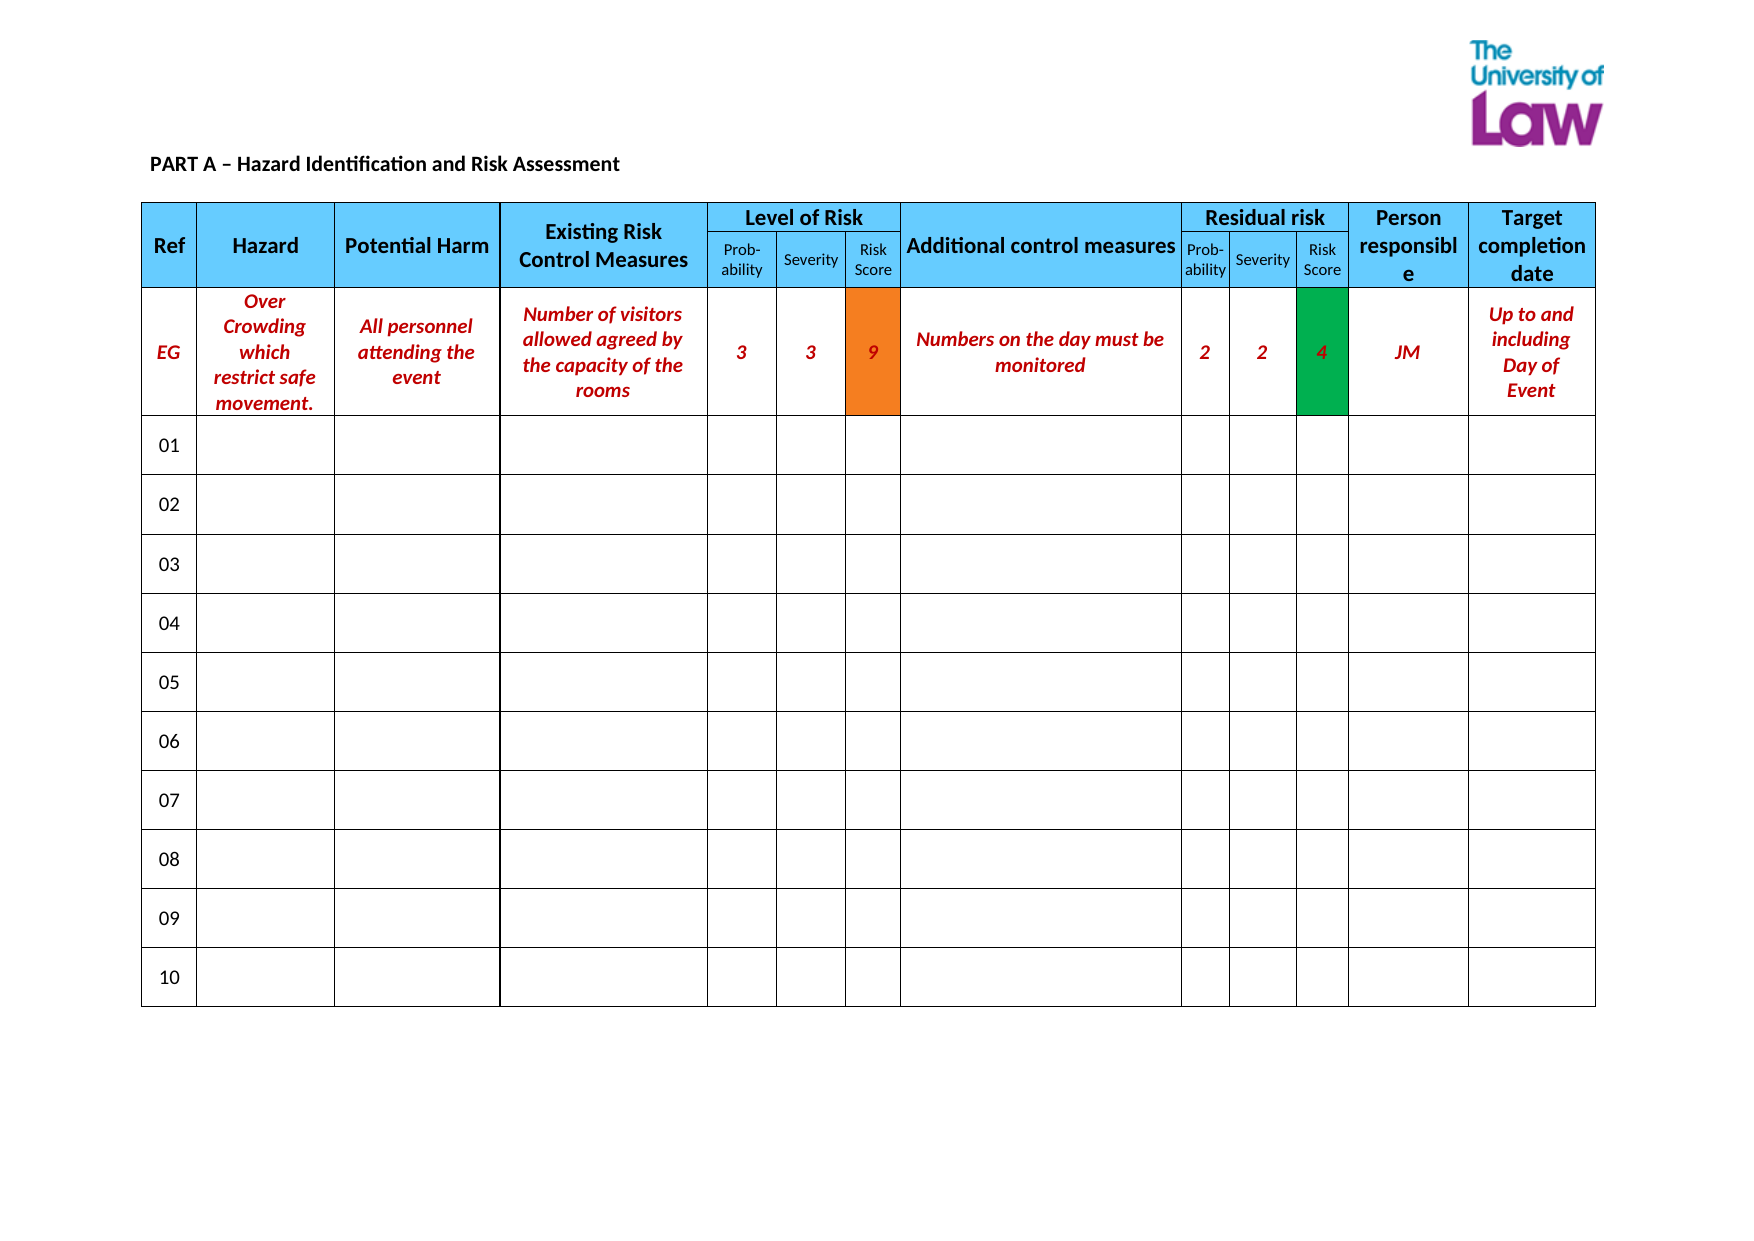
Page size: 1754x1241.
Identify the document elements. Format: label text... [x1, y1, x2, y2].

table_cell [708, 535, 776, 592]
table_cell [846, 948, 900, 1006]
table_cell [1297, 653, 1348, 711]
table_cell [1469, 535, 1595, 592]
table_cell Risk Score [1297, 232, 1348, 287]
table_cell [1349, 535, 1468, 592]
table_cell [197, 416, 334, 474]
table_cell [777, 475, 845, 533]
table_cell 08 [142, 830, 196, 888]
table_cell [335, 771, 499, 829]
table_cell Over Crowding which restrict safe movement. [197, 288, 334, 415]
table_cell [1469, 416, 1595, 474]
table_cell [1182, 948, 1229, 1006]
table_cell [1182, 889, 1229, 947]
table_cell [846, 712, 900, 770]
table_cell [1230, 594, 1296, 652]
table_cell [1297, 594, 1348, 652]
table_cell 07 [142, 771, 196, 829]
table_cell [1182, 830, 1229, 888]
table_cell [901, 830, 1181, 888]
table_cell [335, 535, 499, 592]
table_cell [846, 771, 900, 829]
table_cell [901, 948, 1181, 1006]
table_cell [901, 712, 1181, 770]
table_cell [335, 653, 499, 711]
table_cell [197, 475, 334, 533]
table_cell [777, 535, 845, 592]
table_cell 2 [1182, 288, 1229, 415]
table_header Potential Harm [335, 203, 499, 287]
table_cell [1297, 475, 1348, 533]
table_cell Numbers on the day must be monitored [901, 288, 1181, 415]
table_header Additional control measures [901, 203, 1181, 287]
table_cell [708, 594, 776, 652]
table_header Residual risk [1182, 203, 1348, 231]
table_cell [1469, 830, 1595, 888]
table_cell [1469, 712, 1595, 770]
table_cell [335, 475, 499, 533]
table_cell [846, 889, 900, 947]
table_cell [708, 948, 776, 1006]
table_cell [1469, 653, 1595, 711]
table_cell [708, 653, 776, 711]
table_cell [335, 830, 499, 888]
table_cell [846, 475, 900, 533]
table_cell 06 [142, 712, 196, 770]
table_cell [335, 594, 499, 652]
table_cell [197, 712, 334, 770]
table_cell [501, 948, 707, 1006]
table_cell [335, 712, 499, 770]
table_cell [197, 653, 334, 711]
table_cell 2 [1230, 288, 1296, 415]
table_cell 10 [142, 948, 196, 1006]
table_cell Risk Score [846, 232, 900, 287]
table_cell [1230, 416, 1296, 474]
table_cell Prob-ability [708, 232, 776, 287]
table_header Target completion date [1469, 203, 1595, 287]
text PART A – Hazard Identification and Risk Assessment [150, 150, 1604, 177]
table_header Level of Risk [708, 203, 900, 231]
table_cell [777, 594, 845, 652]
table_cell [777, 889, 845, 947]
table_cell [1230, 712, 1296, 770]
table_cell [1297, 771, 1348, 829]
table_cell [1230, 889, 1296, 947]
table_cell [501, 830, 707, 888]
table_cell [1230, 948, 1296, 1006]
table_cell Severity [1230, 232, 1296, 287]
table_cell [708, 475, 776, 533]
table_cell [777, 771, 845, 829]
table_cell [708, 712, 776, 770]
table_cell [197, 948, 334, 1006]
table_cell [708, 771, 776, 829]
table_cell [1297, 712, 1348, 770]
table_cell [335, 416, 499, 474]
table_cell [335, 948, 499, 1006]
table_cell [1230, 535, 1296, 592]
table_cell [708, 416, 776, 474]
table_header Ref [142, 203, 196, 287]
table_cell [501, 653, 707, 711]
table_cell Severity [777, 232, 845, 287]
table_cell [1469, 771, 1595, 829]
table_cell [846, 653, 900, 711]
table_cell [501, 889, 707, 947]
table_cell [901, 653, 1181, 711]
table_cell [1182, 594, 1229, 652]
table_cell [501, 712, 707, 770]
table_cell [777, 830, 845, 888]
table_cell [1469, 594, 1595, 652]
table_cell [777, 416, 845, 474]
table_cell [1182, 771, 1229, 829]
table_cell Prob-ability [1182, 232, 1229, 287]
table_cell EG [142, 288, 196, 415]
table_cell [1230, 771, 1296, 829]
table_cell [846, 535, 900, 592]
table_cell [1349, 712, 1468, 770]
table_cell [777, 948, 845, 1006]
table_cell [1182, 535, 1229, 592]
table_cell JM [1349, 288, 1468, 415]
table_cell [708, 830, 776, 888]
table_cell All personnel attending the event [335, 288, 499, 415]
table_cell [1349, 889, 1468, 947]
table_cell [901, 416, 1181, 474]
table_cell 4 [1297, 288, 1348, 415]
table_cell [1182, 475, 1229, 533]
table_cell [1182, 712, 1229, 770]
table_cell [197, 889, 334, 947]
table_cell [1349, 948, 1468, 1006]
table_cell [1349, 830, 1468, 888]
table_cell [708, 889, 776, 947]
table_cell [777, 712, 845, 770]
table_cell [1349, 594, 1468, 652]
table_cell Number of visitors allowed agreed by the capacity of the rooms [501, 288, 707, 415]
table_cell 3 [708, 288, 776, 415]
table_cell [901, 594, 1181, 652]
table_cell [846, 594, 900, 652]
table_cell [501, 475, 707, 533]
picture [1469, 40, 1604, 147]
table_cell [1349, 416, 1468, 474]
table_cell [197, 535, 334, 592]
table_cell [1230, 475, 1296, 533]
table_cell [1349, 475, 1468, 533]
table_cell [501, 416, 707, 474]
table_header Person responsible [1349, 203, 1468, 287]
table_cell [501, 594, 707, 652]
table_cell [197, 594, 334, 652]
table_cell 02 [142, 475, 196, 533]
table_cell [501, 535, 707, 592]
table_cell [901, 475, 1181, 533]
table_cell [846, 830, 900, 888]
table_cell 01 [142, 416, 196, 474]
table_cell Up to and including Day of Event [1469, 288, 1595, 415]
table_cell [901, 535, 1181, 592]
table_cell [1182, 416, 1229, 474]
table_cell [335, 889, 499, 947]
table_header Hazard [197, 203, 334, 287]
table_cell [901, 771, 1181, 829]
table_cell [1230, 653, 1296, 711]
table_cell [1349, 771, 1468, 829]
table_cell [197, 830, 334, 888]
table_cell [1469, 889, 1595, 947]
table_cell [846, 416, 900, 474]
table_cell [1297, 948, 1348, 1006]
table_cell 9 [846, 288, 900, 415]
table_cell 03 [142, 535, 196, 592]
table_cell [1349, 653, 1468, 711]
table_cell 05 [142, 653, 196, 711]
table_cell [901, 889, 1181, 947]
table_cell [501, 771, 707, 829]
table_cell [1469, 948, 1595, 1006]
table_cell [1469, 475, 1595, 533]
table_header Existing Risk Control Measures [501, 203, 707, 287]
table_cell [1297, 830, 1348, 888]
table_cell [1182, 653, 1229, 711]
table_cell [777, 653, 845, 711]
table_cell 09 [142, 889, 196, 947]
table_cell [1297, 416, 1348, 474]
table_cell [1297, 889, 1348, 947]
table_cell [197, 771, 334, 829]
table_cell 04 [142, 594, 196, 652]
table_cell [1297, 535, 1348, 592]
table_cell 3 [777, 288, 845, 415]
table_cell [1230, 830, 1296, 888]
